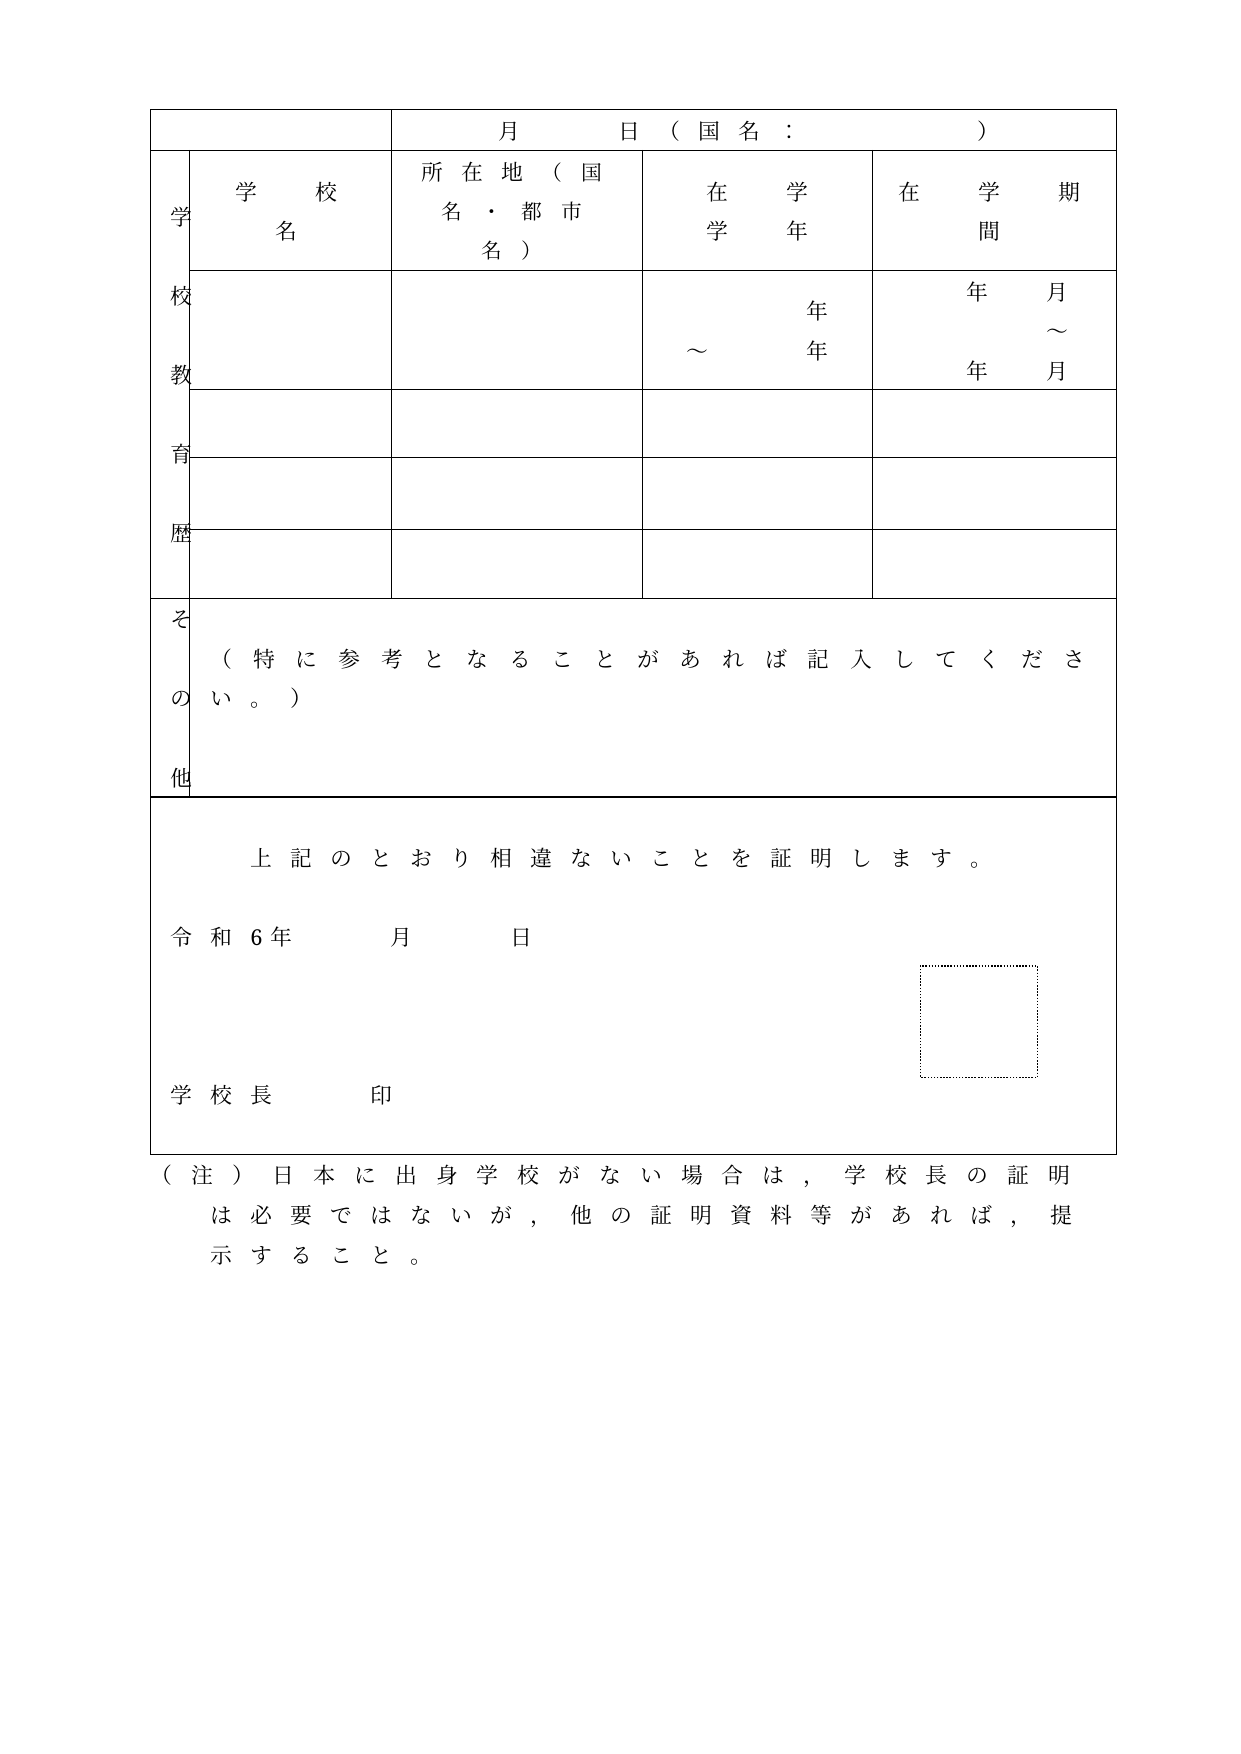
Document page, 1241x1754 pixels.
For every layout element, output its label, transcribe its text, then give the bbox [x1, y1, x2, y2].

table_cell [873, 390, 1116, 457]
table_cell 所在地（国名・都市名） [392, 151, 642, 269]
table_cell [190, 390, 391, 457]
table_cell 上記のとおり相違ないことを証明します。 令和6年 月 日 学校長 印 [151, 798, 1116, 1154]
table_cell [643, 390, 872, 457]
table_cell 年 月 ～ 年 月 [873, 271, 1116, 389]
table_cell [873, 530, 1116, 597]
table_cell （特に参考となることがあれば記入してください。） [190, 599, 1116, 796]
table_cell [392, 458, 642, 528]
table_cell 学 校 名 [190, 151, 391, 269]
text （注）日本に出身学校がない場合は，学校長の証明は必要ではないが，他の証明資料等があれば，提示すること。 [150, 1155, 1090, 1273]
table_cell [392, 390, 642, 457]
table_cell [643, 530, 872, 597]
table_cell [190, 530, 391, 597]
table_cell 在 学 期 間 [873, 151, 1116, 269]
table_cell そ の 他 [151, 599, 189, 796]
table_cell [873, 458, 1116, 528]
table_cell [643, 458, 872, 528]
table_cell 年～ 年 [643, 271, 872, 389]
table_cell [392, 271, 642, 389]
table_cell 学 校 教 育 歴 [151, 151, 189, 597]
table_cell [392, 110, 1116, 150]
table_cell [190, 458, 391, 528]
table_cell [151, 110, 391, 150]
table_cell [190, 271, 391, 389]
table_cell [392, 530, 642, 597]
table_cell 在 学 学 年 [643, 151, 872, 269]
